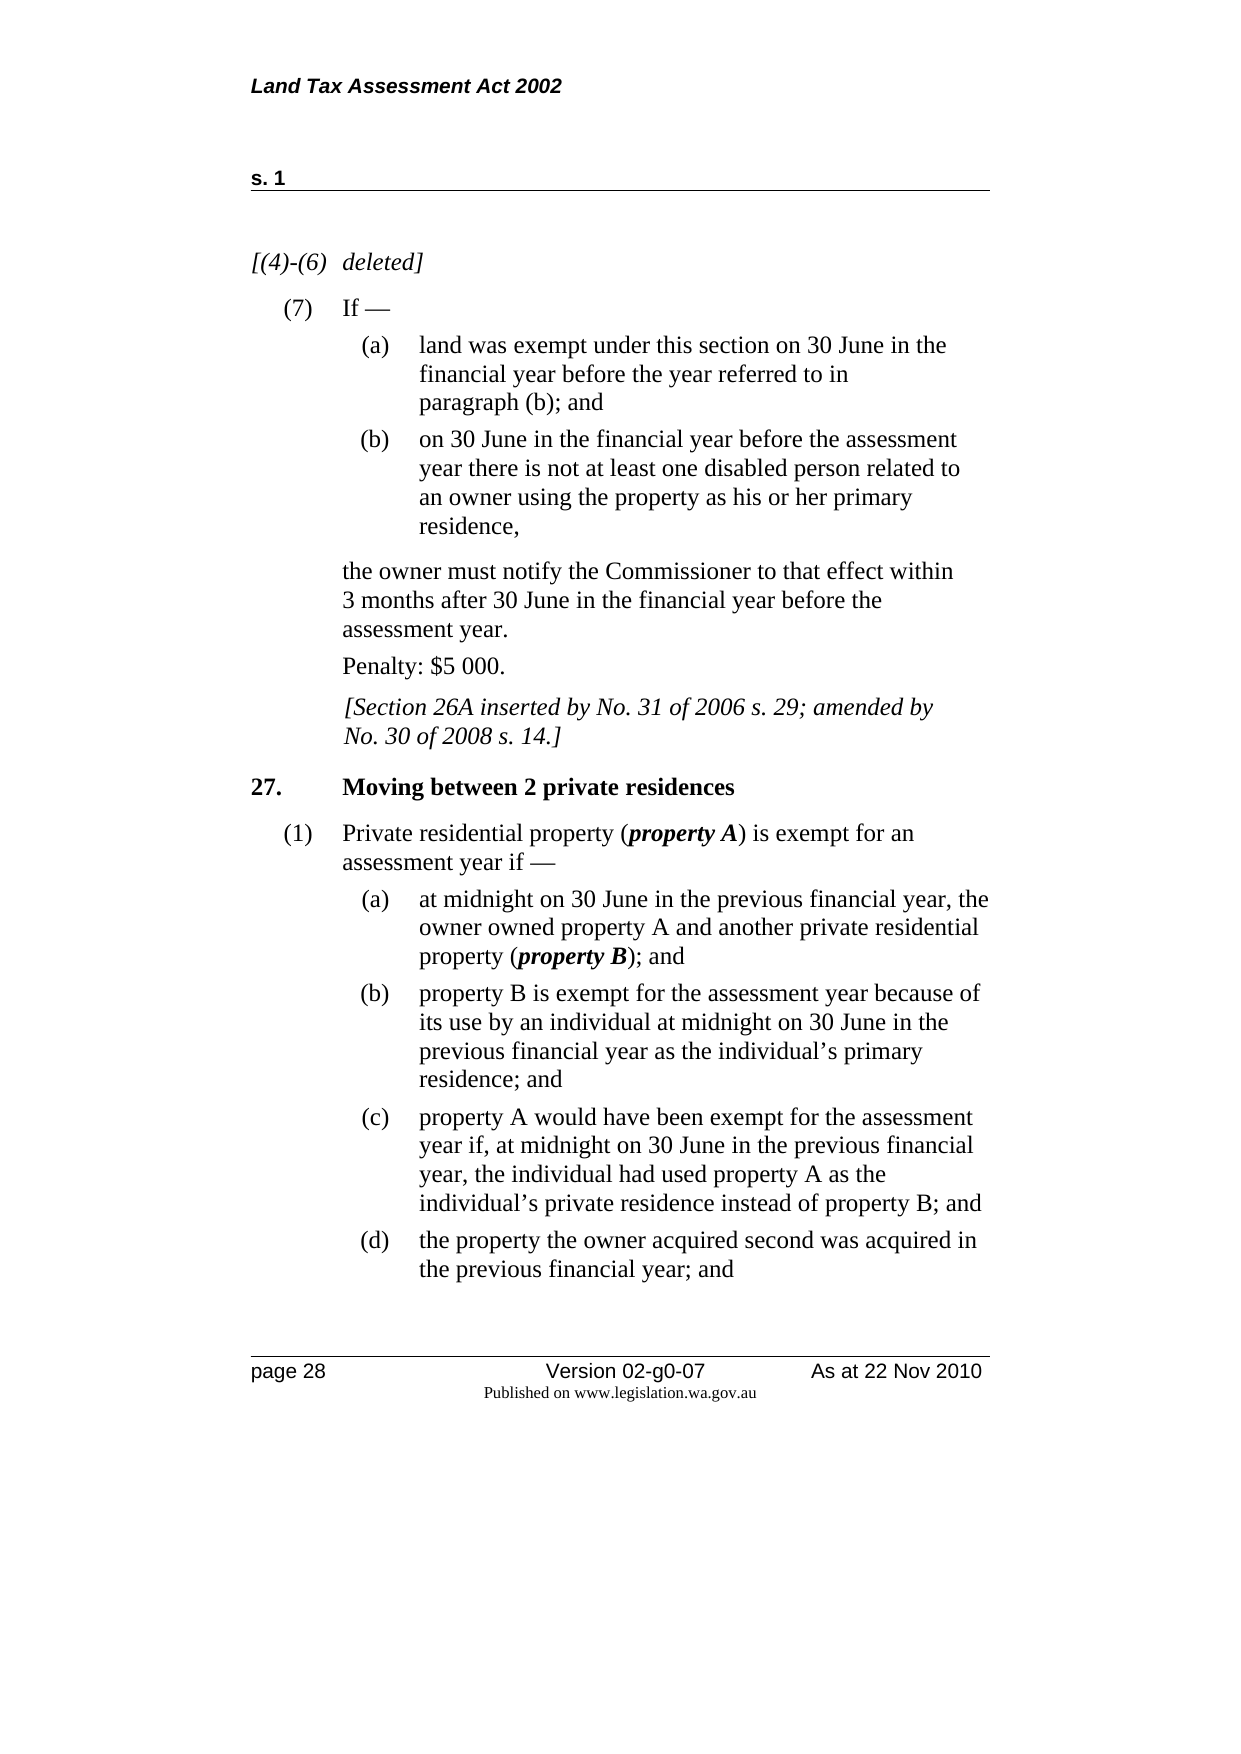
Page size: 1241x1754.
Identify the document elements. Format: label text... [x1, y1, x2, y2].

text the owner must notify the Commissioner to that effect within 3 months after 30 June in the financial year before the assessment year. [251, 556, 990, 642]
text [(4)-(6) deleted] [251, 247, 990, 276]
subtitle 27. Moving between 2 private residences [251, 772, 990, 801]
text (c) property A would have been exempt for the assessment year if, at midnight on 30 June in the previous financial year, the individual had used property A as the individual’s private residence instead of property B; and [251, 1102, 990, 1217]
text (7) If — [251, 293, 990, 322]
text [Section 26A inserted by No. 31 of 2006 s. 29; amended by No. 30 of 2008 s. 14.] [251, 692, 990, 749]
text (a) land was exempt under this section on 30 June in the financial year before the year referred to in paragraph (b); and [251, 330, 990, 416]
text (b) on 30 June in the financial year before the assessment year there is not at least one disabled person related to an owner using the property as his or her primary residence, [251, 424, 990, 539]
text (b) property B is exempt for the assessment year because of its use by an individual at midnight on 30 June in the previous financial year as the individual’s primary residence; and [251, 978, 990, 1093]
text Penalty: $5 000. [251, 651, 990, 679]
text (1) Private residential property (property A) is exempt for an assessment year if — [251, 818, 990, 875]
text (d) the property the owner acquired second was acquired in the previous financial year; and [251, 1225, 990, 1282]
text (a) at midnight on 30 June in the previous financial year, the owner owned property A and another private residential property (property B); and [251, 884, 990, 970]
